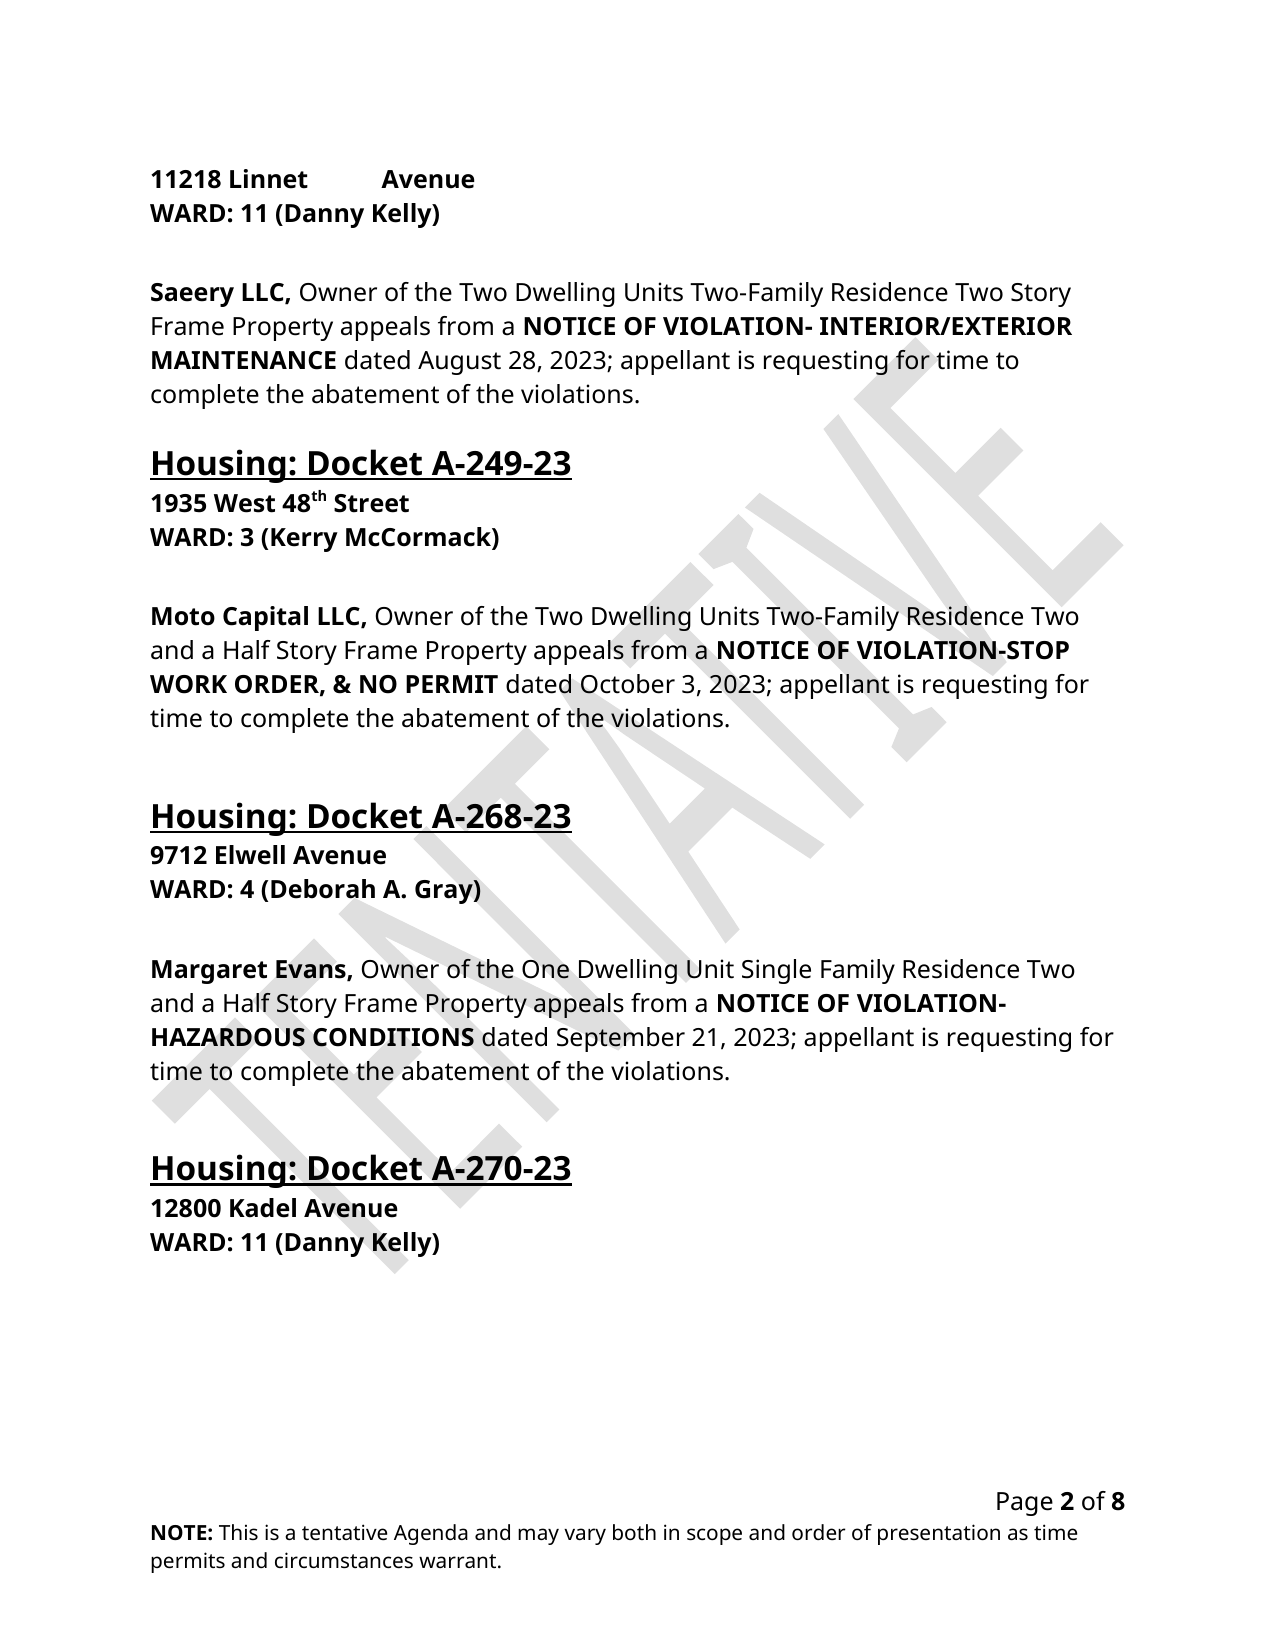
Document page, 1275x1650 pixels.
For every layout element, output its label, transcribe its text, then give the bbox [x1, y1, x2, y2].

subtitle Moto Capital LLC, Owner of the Two Dwelling Units Two-Family Residence Two and a Half Story Frame Property appeals from a NOTICE OF VIOLATION-STOP WORK ORDER, & NO PERMIT dated October 3, 2023; appellant is requesting for time to complete the abatement of the violations. [150, 599, 1125, 735]
subtitle 11218 Linnet Avenue [150, 161, 1125, 195]
text HousingBUILDING: Docket A-270-23 [150, 1145, 1125, 1191]
subtitle 12800 Kadel Avenue [150, 1191, 1125, 1225]
subtitle 9712 Elwell Avenue [150, 838, 1125, 872]
subtitle WARD: 11 (Danny Kelly) [150, 195, 1125, 229]
subtitle WARD: 11 (Danny Kelly) [150, 1225, 1125, 1259]
subtitle Saeery LLC, Owner of the Two Dwelling Units Two-Family Residence Two Story Frame Property appeals from a NOTICE OF VIOLATION- INTERIOR/EXTERIOR MAINTENANCE dated August 28, 2023; appellant is requesting for time to complete the abatement of the violations. [150, 275, 1125, 411]
subtitle Margaret Evans, Owner of the One Dwelling Unit Single Family Residence Two and a Half Story Frame Property appeals from a NOTICE OF VIOLATION-HAZARDOUS CONDITIONS dated September 21, 2023; appellant is requesting for time to complete the abatement of the violations. [150, 951, 1125, 1088]
subtitle WARD: 3 (Kerry McCormack) [150, 519, 1125, 553]
subtitle 1935 West 48th Street [150, 485, 1125, 519]
subtitle WARD: 4 (Deborah A. Gray) [150, 872, 1125, 906]
subtitle HousingBUILDING: Docket A-249-23 [150, 440, 1125, 485]
text HousingBUILDING: Docket A-268-23 [150, 792, 1125, 838]
